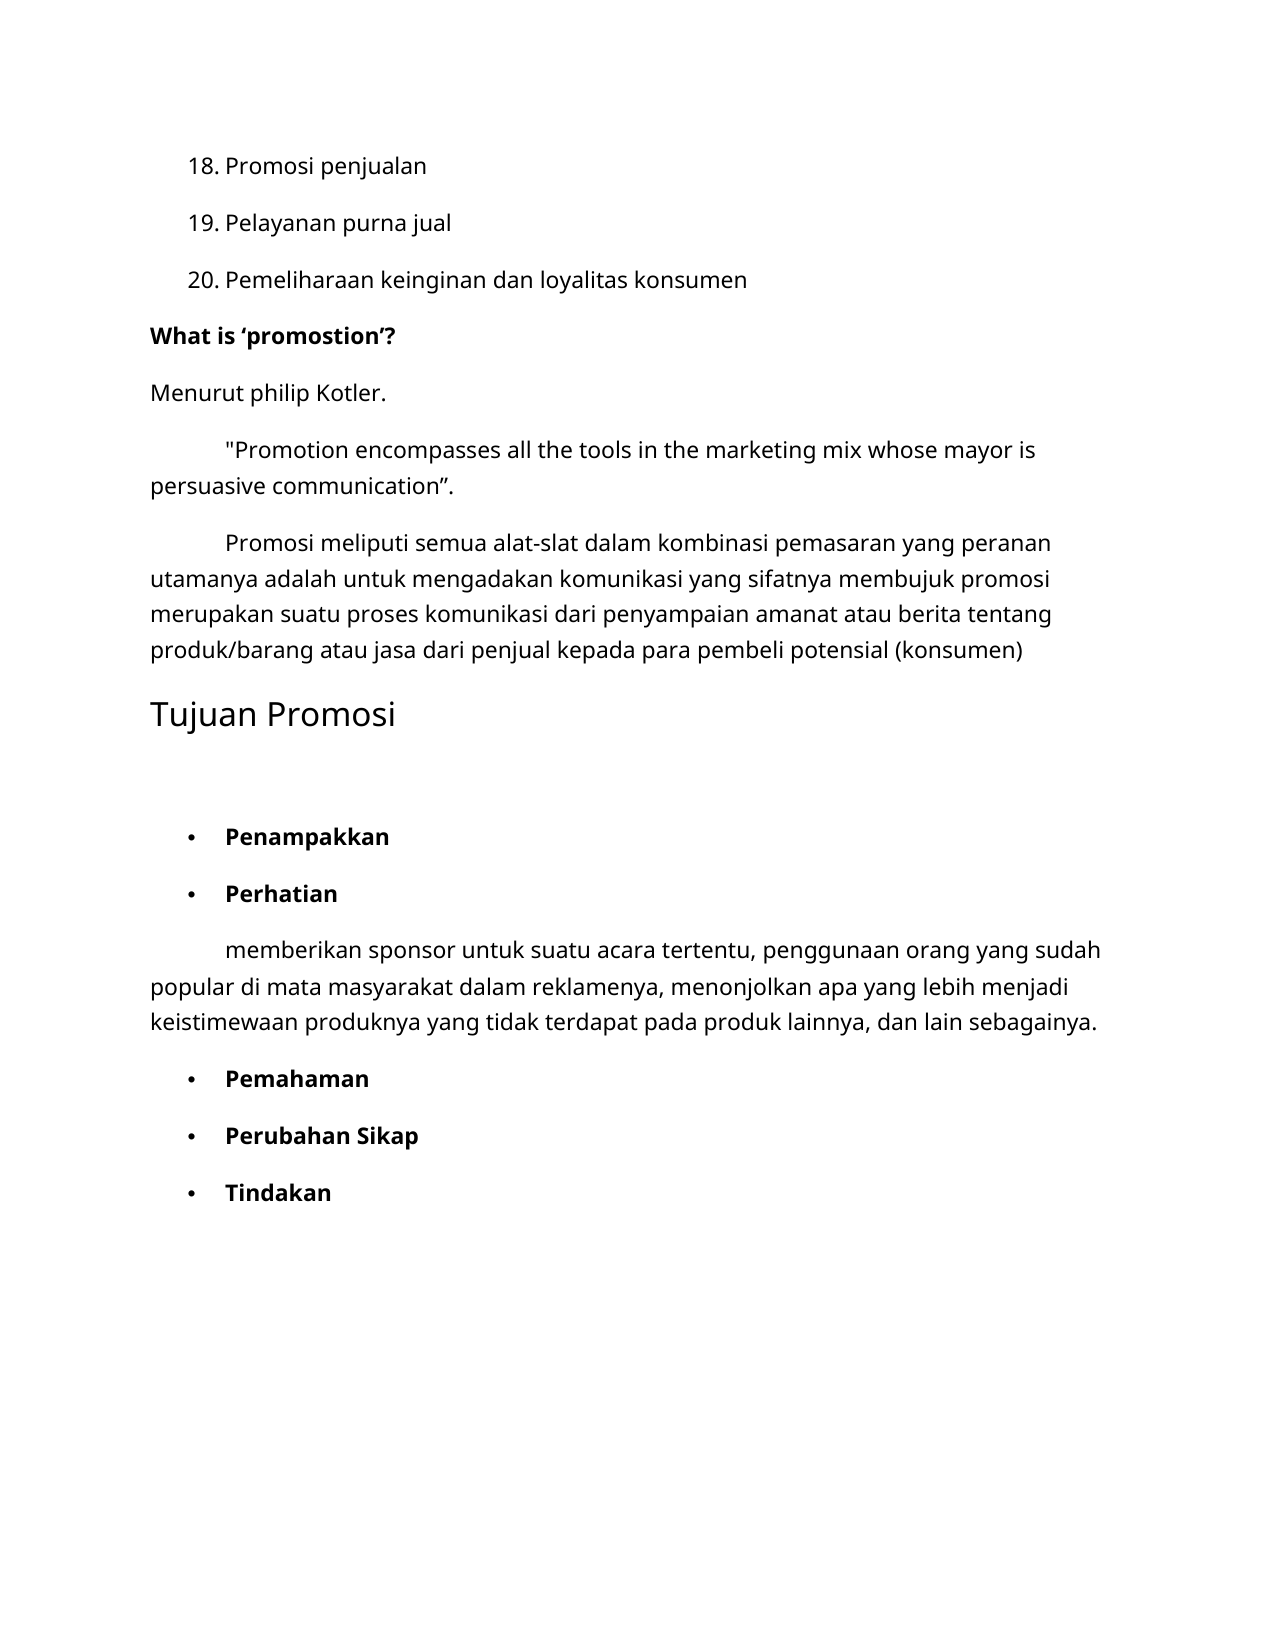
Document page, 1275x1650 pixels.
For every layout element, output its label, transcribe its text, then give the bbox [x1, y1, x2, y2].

text "Promotion encompasses all the tools in the marketing mix whose mayor is persuasive communication”. [150, 434, 1125, 501]
text memberikan sponsor untuk suatu acara tertentu, penggunaan orang yang sudah popular di mata masyarakat dalam reklamenya, menonjolkan apa yang lebih menjadi keistimewaan produknya yang tidak terdapat pada produk lainnya, dan lain sebagainya. [150, 934, 1125, 1038]
list Penampakkan [187, 821, 1125, 852]
text Promosi meliputi semua alat-slat dalam kombinasi pemasaran yang peranan utamanya adalah untuk mengadakan komunikasi yang sifatnya membujuk promosi merupakan suatu proses komunikasi dari penyampaian amanat atau berita tentang produk/barang atau jasa dari penjual kepada para pembeli potensial (konsumen) [150, 527, 1125, 666]
text Menurut philip Kotler. [150, 377, 1125, 408]
text Tujuan Promosi [150, 691, 1125, 737]
list Promosi penjualan [187, 150, 1125, 181]
list Perhatian [187, 878, 1125, 909]
list Perubahan Sikap [187, 1120, 1125, 1151]
list Pemeliharaan keinginan dan loyalitas konsumen [187, 263, 1125, 295]
list Tindakan [187, 1177, 1125, 1208]
text What is ‘promostion’? [150, 320, 1125, 352]
list Pelayanan purna jual [187, 207, 1125, 238]
list Pemahaman [187, 1063, 1125, 1094]
